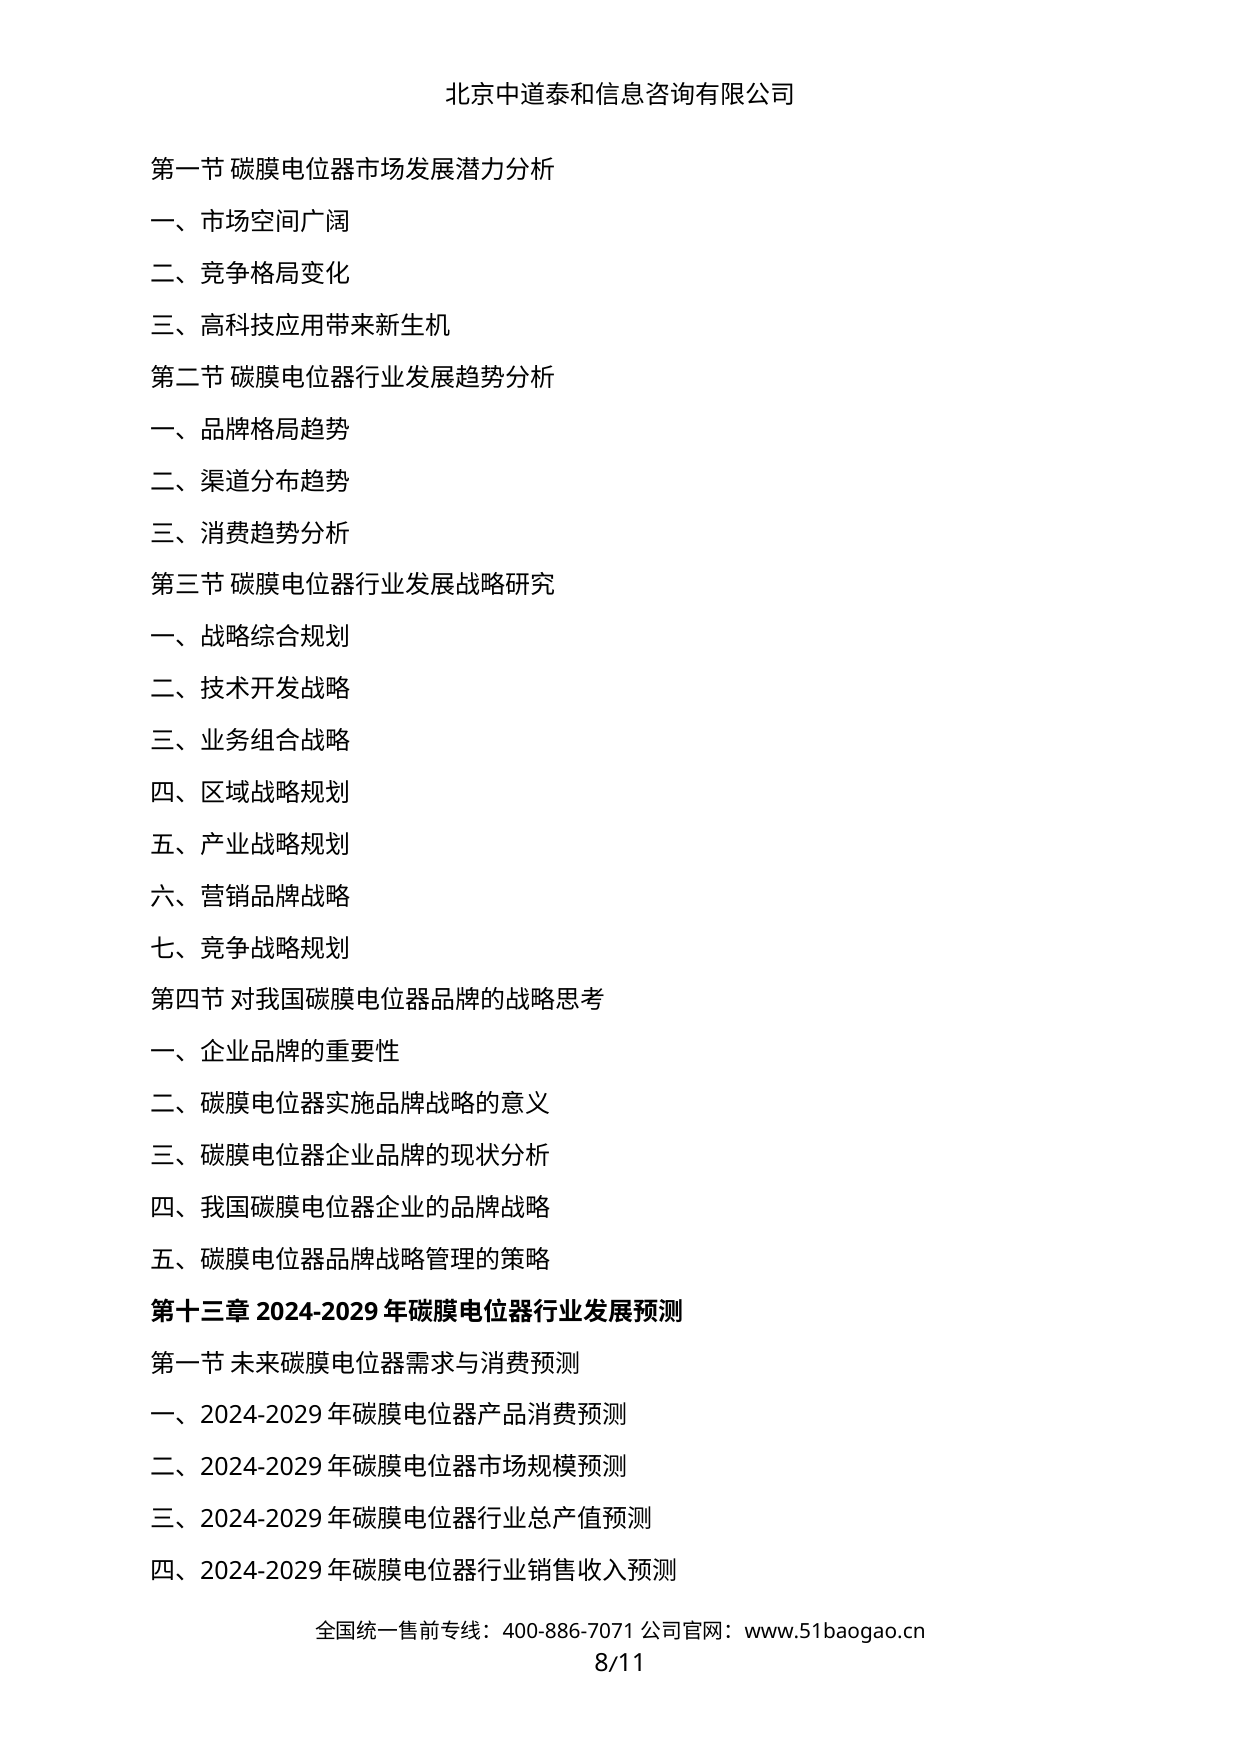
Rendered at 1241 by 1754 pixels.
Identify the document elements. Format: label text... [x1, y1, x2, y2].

text 第一节 碳膜电位器市场发展潜力分析 [150, 150, 1090, 186]
text 一、市场空间广阔 [150, 202, 1090, 238]
text 四、我国碳膜电位器企业的品牌战略 [150, 1187, 1090, 1224]
text 三、业务组合战略 [150, 721, 1090, 757]
text 六、营销品牌战略 [150, 876, 1090, 912]
text 四、区域战略规划 [150, 772, 1090, 809]
text 三、高科技应用带来新生机 [150, 306, 1090, 342]
text 第二节 碳膜电位器行业发展趋势分析 [150, 357, 1090, 394]
text 五、碳膜电位器品牌战略管理的策略 [150, 1239, 1090, 1276]
text 三、消费趋势分析 [150, 513, 1090, 549]
text 第十三章 2024-2029年碳膜电位器行业发展预测 [150, 1291, 1090, 1327]
text 一、企业品牌的重要性 [150, 1032, 1090, 1068]
text 七、竞争战略规划 [150, 928, 1090, 964]
text 二、2024-2029年碳膜电位器市场规模预测 [150, 1447, 1090, 1483]
text 第三节 碳膜电位器行业发展战略研究 [150, 565, 1090, 601]
text 二、渠道分布趋势 [150, 461, 1090, 497]
text 二、技术开发战略 [150, 669, 1090, 705]
text 二、碳膜电位器实施品牌战略的意义 [150, 1084, 1090, 1120]
text 二、竞争格局变化 [150, 254, 1090, 290]
text 一、战略综合规划 [150, 617, 1090, 653]
text 四、2024-2029年碳膜电位器行业销售收入预测 [150, 1551, 1090, 1587]
text 第四节 对我国碳膜电位器品牌的战略思考 [150, 980, 1090, 1016]
text 三、碳膜电位器企业品牌的现状分析 [150, 1136, 1090, 1172]
text 第一节 未来碳膜电位器需求与消费预测 [150, 1343, 1090, 1379]
text 一、2024-2029年碳膜电位器产品消费预测 [150, 1395, 1090, 1431]
text 三、2024-2029年碳膜电位器行业总产值预测 [150, 1499, 1090, 1535]
text 五、产业战略规划 [150, 824, 1090, 861]
text 一、品牌格局趋势 [150, 409, 1090, 446]
